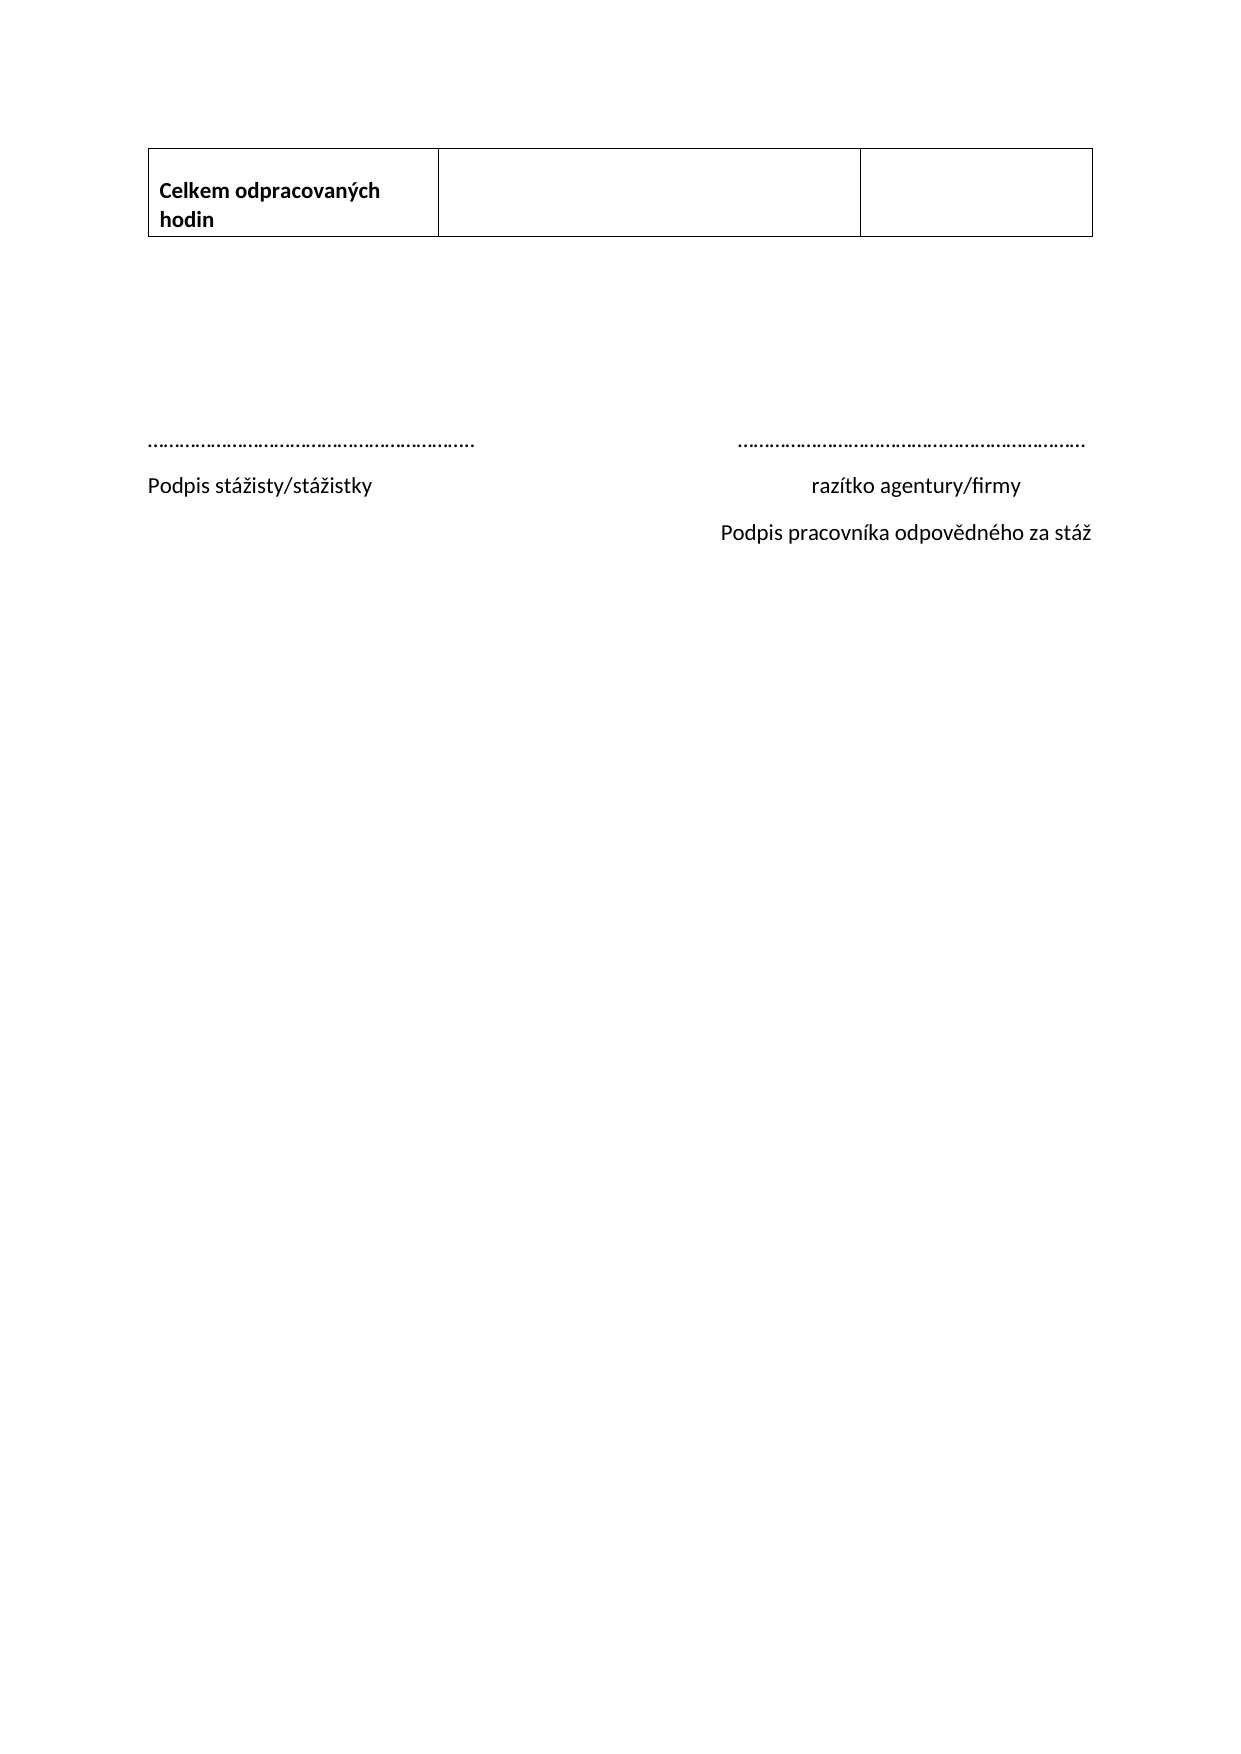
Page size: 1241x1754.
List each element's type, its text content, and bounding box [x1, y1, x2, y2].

text …………………………………………………….. ………………………………………………………… [148, 425, 1093, 453]
table_cell [861, 149, 1092, 236]
text Podpis pracovníka odpovědného za stáž [148, 518, 1093, 547]
text Podpis stážisty/stážistky razítko agentury/firmy [148, 472, 1093, 500]
table_cell [439, 149, 860, 236]
table_cell Celkem odpracovaných hodin [149, 149, 438, 236]
